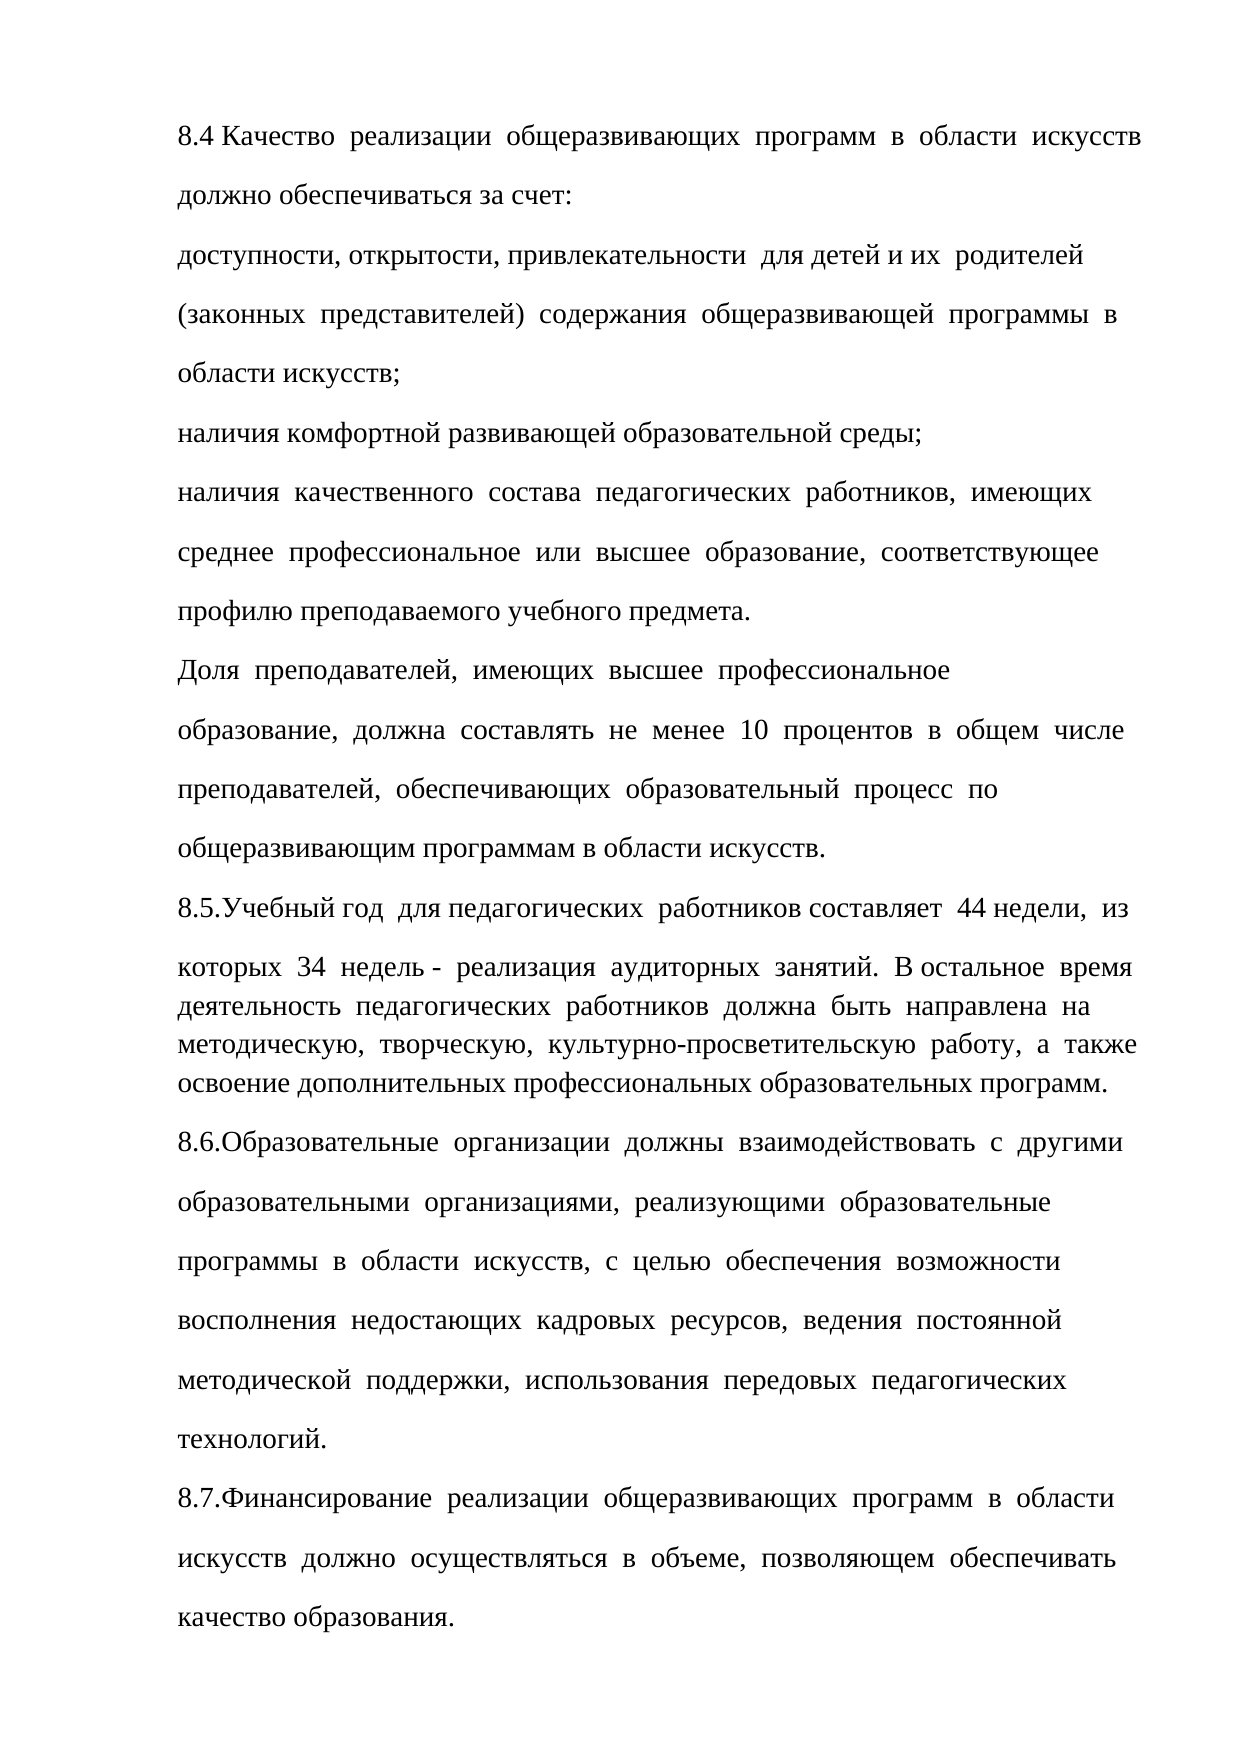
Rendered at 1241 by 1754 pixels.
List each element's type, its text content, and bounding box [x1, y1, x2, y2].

text 8.6.Образовательные организации должны взаимодействовать с другими [177, 1124, 1152, 1158]
text восполнения недостающих кадровых ресурсов, ведения постоянной [177, 1302, 1152, 1336]
text Доля преподавателей, имеющих высшее профессиональное [177, 652, 1152, 686]
text качество образования. [177, 1599, 1152, 1633]
text 8.4 Качество реализации общеразвивающих программ в области искусств [177, 118, 1152, 152]
text искусств должно осуществляться в объеме, позволяющем обеспечивать [177, 1540, 1152, 1573]
text методической поддержки, использования передовых педагогических [177, 1362, 1152, 1395]
text образовательными организациями, реализующими образовательные [177, 1184, 1152, 1217]
text 8.5.Учебный год для педагогических работников составляет 44 недели, из [177, 890, 1152, 923]
text образование, должна составлять не менее 10 процентов в общем числе [177, 712, 1152, 745]
text профилю преподаваемого учебного предмета. [177, 593, 1152, 627]
text наличия комфортной развивающей образовательной среды; [177, 415, 1152, 448]
text общеразвивающим программам в области искусств. [177, 831, 1152, 864]
text преподавателей, обеспечивающих образовательный процесс по [177, 771, 1152, 805]
text среднее профессиональное или высшее образование, соответствующее [177, 534, 1152, 567]
text технологий. [177, 1421, 1152, 1455]
text программы в области искусств, с целью обеспечения возможности [177, 1243, 1152, 1277]
text области искусств; [177, 356, 1152, 389]
text 8.7.Финансирование реализации общеразвивающих программ в области [177, 1481, 1152, 1514]
text наличия качественного состава педагогических работников, имеющих [177, 474, 1152, 508]
text доступности, открытости, привлекательности для детей и их родителей [177, 237, 1152, 270]
text (законных представителей) содержания общеразвивающей программы в [177, 296, 1152, 330]
text должно обеспечиваться за счет: [177, 177, 1152, 211]
text которых 34 недель - реализация аудиторных занятий. В остальное время деятельность педагогических работников должна быть направлена на методическую, творческую, культурно-просветительскую работу, а также освоение дополнительных профессиональных образовательных программ. [177, 949, 1152, 1098]
